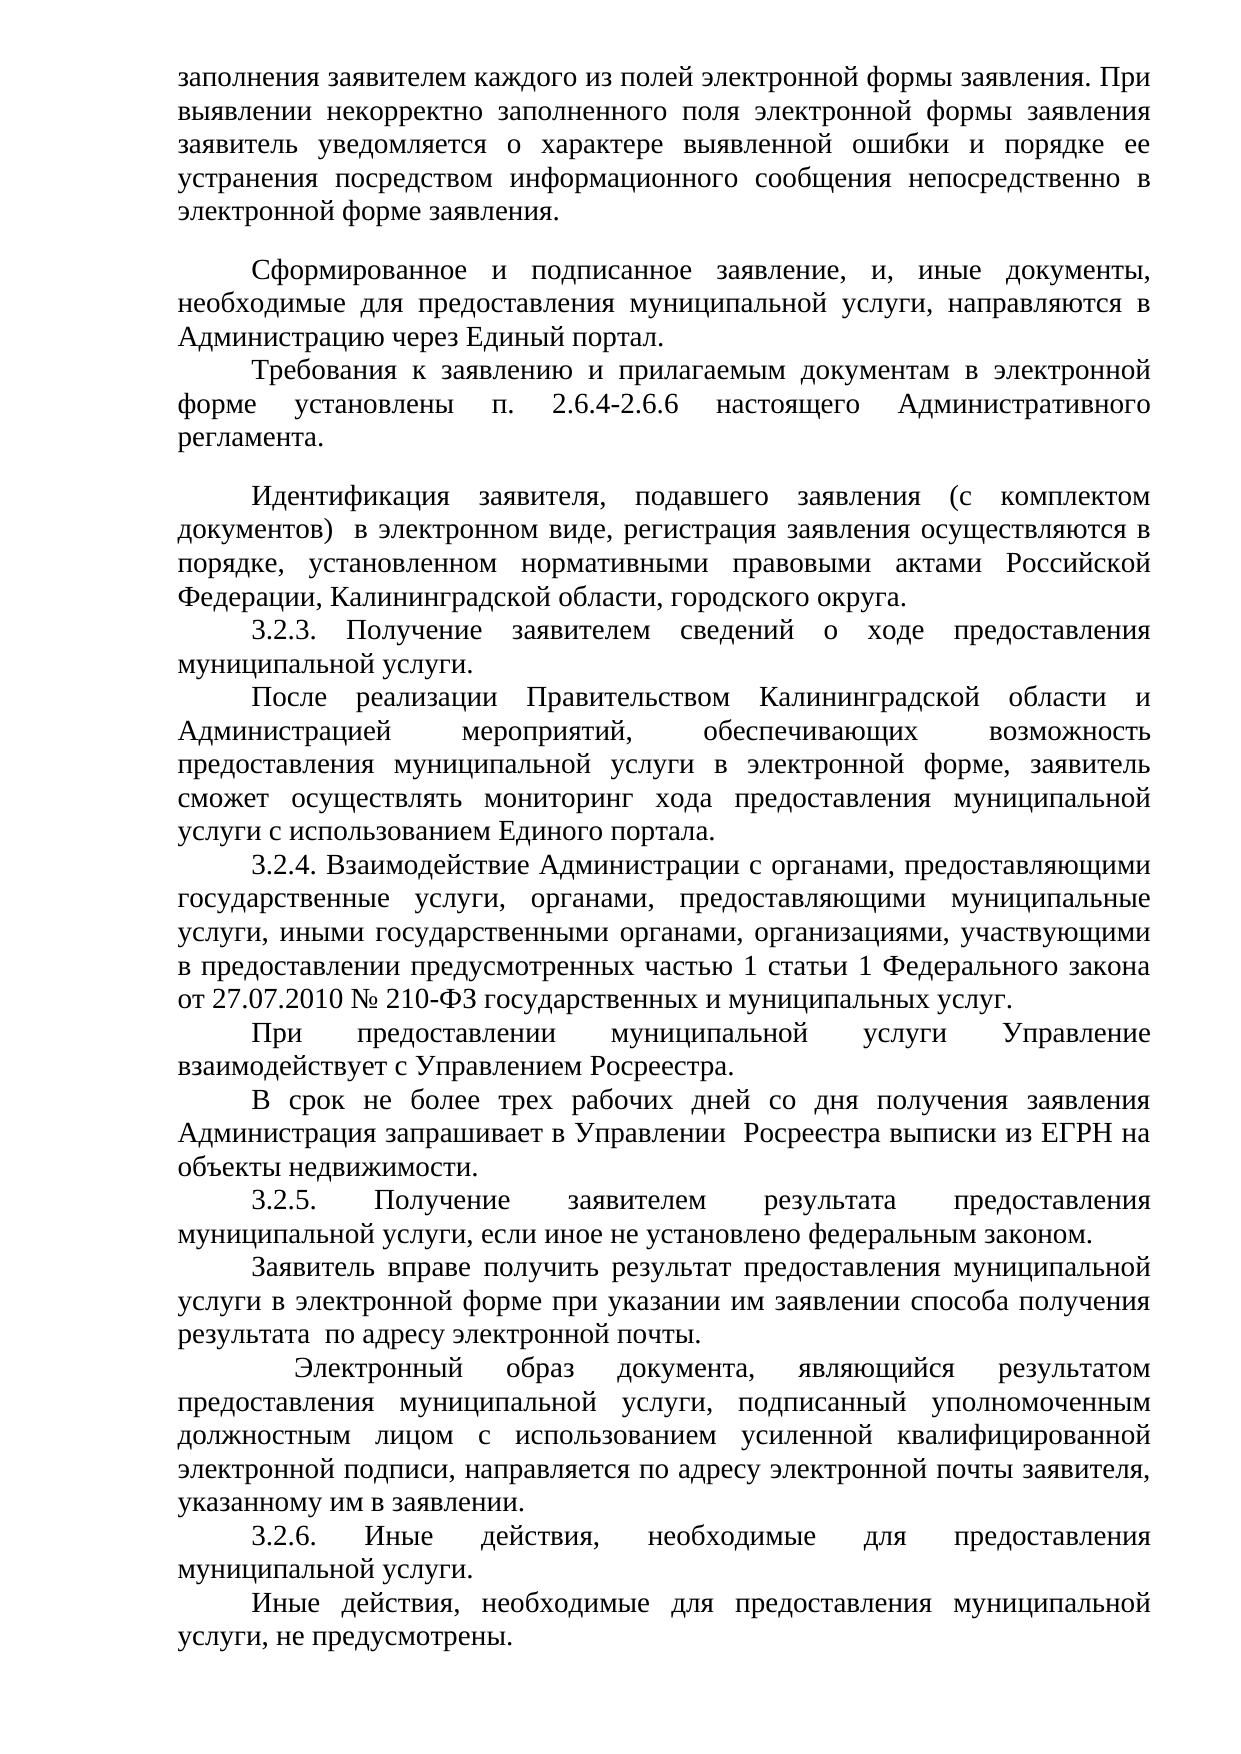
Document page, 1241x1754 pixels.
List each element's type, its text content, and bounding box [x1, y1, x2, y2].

text Иные действия, необходимые для предоставления муниципальной услуги, не предусмотрены. [177, 1585, 1152, 1652]
text При предоставлении муниципальной услуги Управление взаимодействует с Управлением Росреестра. [177, 1015, 1152, 1082]
text 3.2.5. Получение заявителем результата предоставления муниципальной услуги, если иное не установлено федеральным законом. [177, 1182, 1152, 1249]
text В срок не более трех рабочих дней со дня получения заявления Администрация запрашивает в Управлении Росреестра выписки из ЕГРН на объекты недвижимости. [177, 1082, 1152, 1182]
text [177, 59, 1152, 227]
text 3.2.3. Получение заявителем сведений о ходе предоставления муниципальной услуги. [177, 612, 1152, 679]
text После реализации Правительством Калининградской области и Администрацией мероприятий, обеспечивающих возможность предоставления муниципальной услуги в электронной форме, заявитель сможет осуществлять мониторинг хода предоставления муниципальной услуги с использованием Единого портала. [177, 679, 1152, 847]
text Сформированное и подписанное заявление, и, иные документы, необходимые для предоставления муниципальной услуги, направляются в Администрацию через Единый портал. [177, 252, 1152, 352]
text Заявитель вправе получить результат предоставления муниципальной услуги в электронной форме при указании им заявлении способа получения результата по адресу электронной почты. [177, 1249, 1152, 1350]
text 3.2.4. Взаимодействие Администрации с органами, предоставляющими государственные услуги, органами, предоставляющими муниципальные услуги, иными государственными органами, организациями, участвующими в предоставлении предусмотренных частью 1 статьи 1 Федерального закона от 27.07.2010 № 210-ФЗ государственных и муниципальных услуг. [177, 847, 1152, 1015]
text Требования к заявлению и прилагаемым документам в электронной форме установлены п. 2.6.4-2.6.6 настоящего Административного регламента. [177, 352, 1152, 453]
text Идентификация заявителя, подавшего заявления (с комплектом документов) в электронном виде, регистрация заявления осуществляются в порядке, установленном нормативными правовыми актами Российской Федерации, Калининградской области, городского округа. [177, 478, 1152, 612]
text 3.2.6. Иные действия, необходимые для предоставления муниципальной услуги. [177, 1518, 1152, 1585]
text Электронный образ документа, являющийся результатом предоставления муниципальной услуги, подписанный уполномоченным должностным лицом с использованием усиленной квалифицированной электронной подписи, направляется по адресу электронной почты заявителя, указанному им в заявлении. [177, 1350, 1152, 1518]
